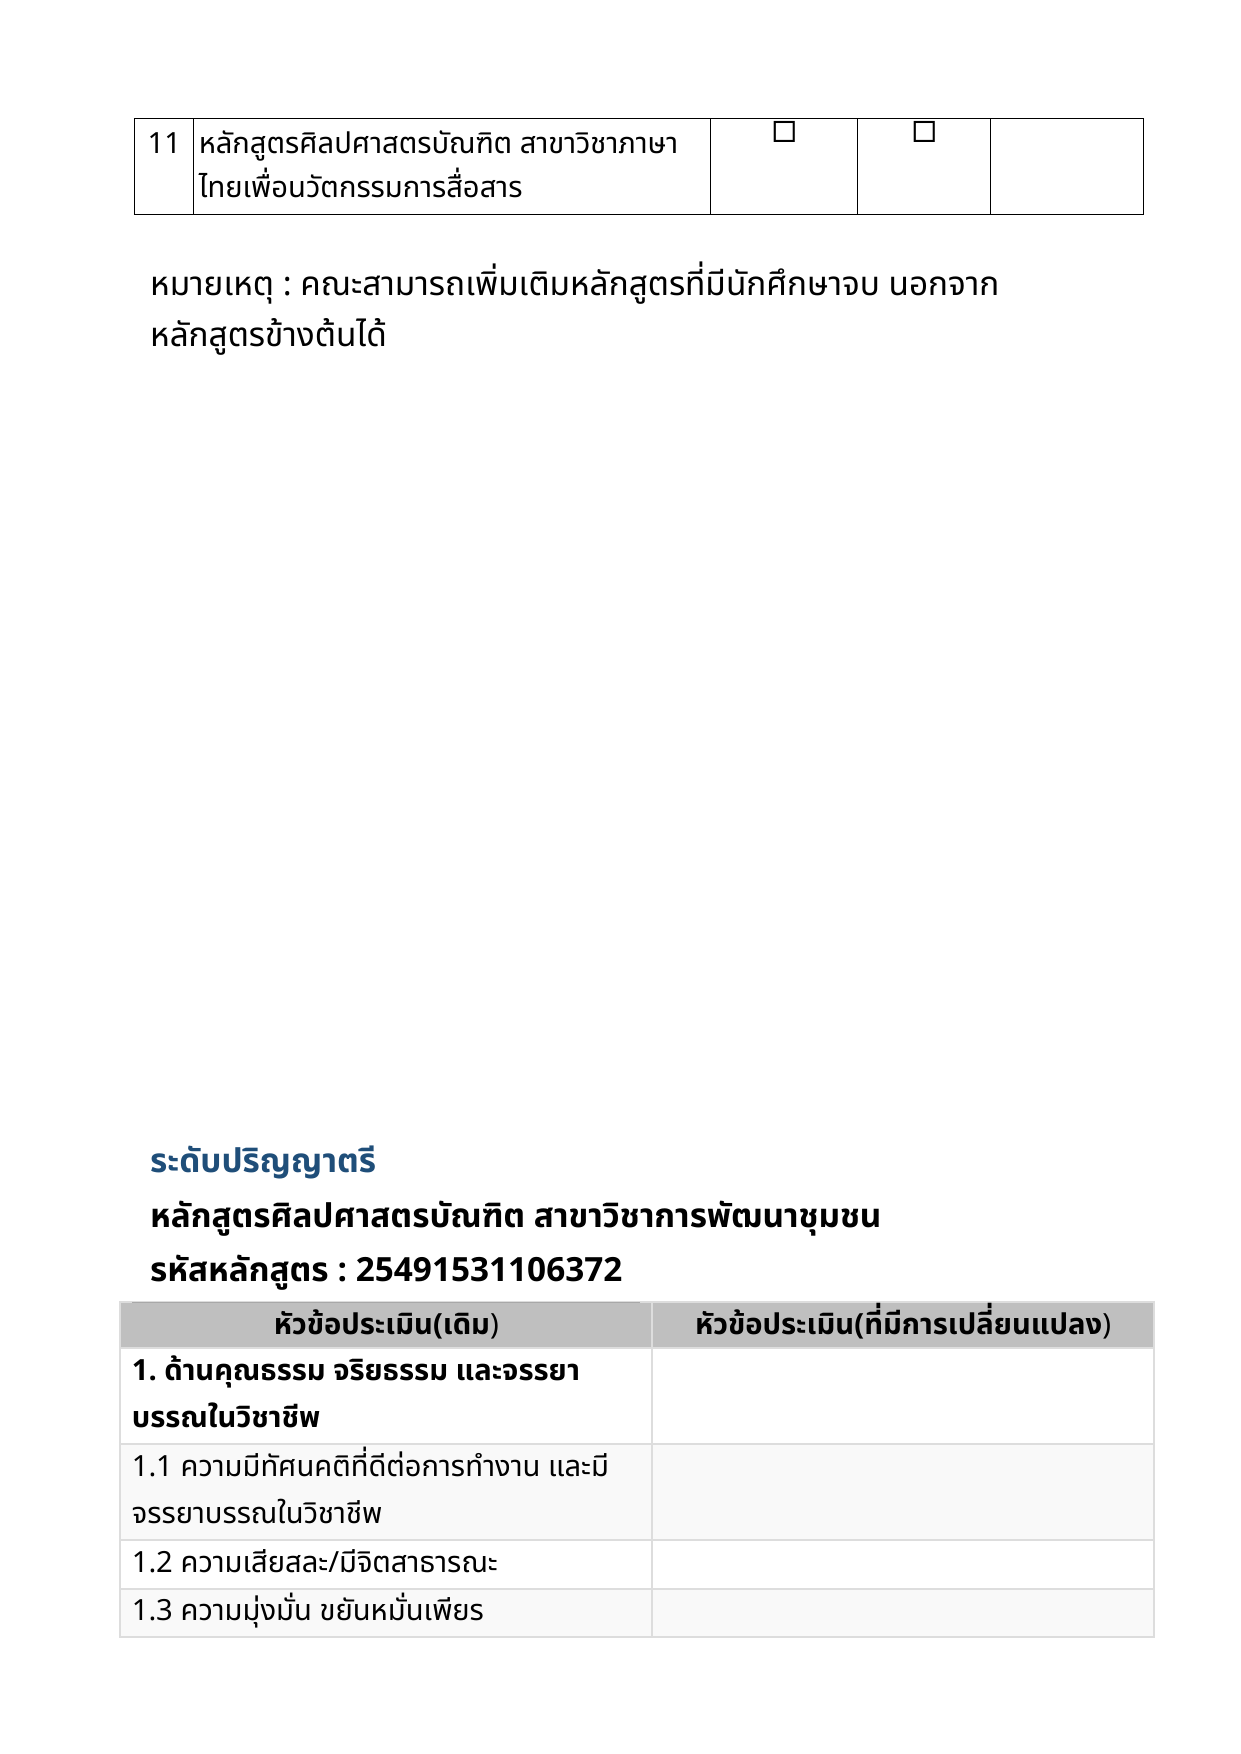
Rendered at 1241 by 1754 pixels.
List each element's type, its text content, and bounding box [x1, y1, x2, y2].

table_header ส่วนบนของฟอร์ม หัวข้อประเมิน(เดิม)ส่วนล่างของฟอร์ม [121, 1303, 651, 1347]
text หมายเหตุ : คณะสามารถเพิ่มเติมหลักสูตรที่มีนักศึกษาจบ นอกจากหลักสูตรข้างต้นได้ [150, 260, 1090, 361]
table_cell [653, 1590, 1153, 1636]
table_cell [991, 119, 1143, 213]
text ระดับปริญญาตรี [150, 1137, 1090, 1188]
table_cell หลักสูตรศิลปศาสตรบัณฑิต สาขาวิชาภาษาไทยเพื่อนวัตกรรมการสื่อสาร [194, 119, 710, 213]
table_cell 11 [135, 119, 193, 213]
table_cell 1.2 ความเสียสละ/มีจิตสาธารณะ [121, 1541, 651, 1587]
table_header หัวข้อประเมิน(ที่มีการเปลี่ยนแปลง) [653, 1303, 1153, 1347]
table_cell [653, 1445, 1153, 1539]
table_cell 1.1 ความมีทัศนคติที่ดีต่อการทำงาน และมีจรรยาบรรณในวิชาชีพ [121, 1445, 651, 1539]
text หลักสูตรศิลปศาสตรบัณฑิต สาขาวิชาการพัฒนาชุมชน [150, 1192, 1090, 1242]
table_cell [653, 1541, 1153, 1587]
table_cell 1.3 ความมุ่งมั่น ขยันหมั่นเพียร [121, 1590, 651, 1636]
table_cell 1. ด้านคุณธรรม จริยธรรม และจรรยาบรรณในวิชาชีพ [121, 1349, 651, 1443]
text รหัสหลักสูตร : 25491531106372 [150, 1246, 1090, 1297]
table_cell [653, 1349, 1153, 1443]
